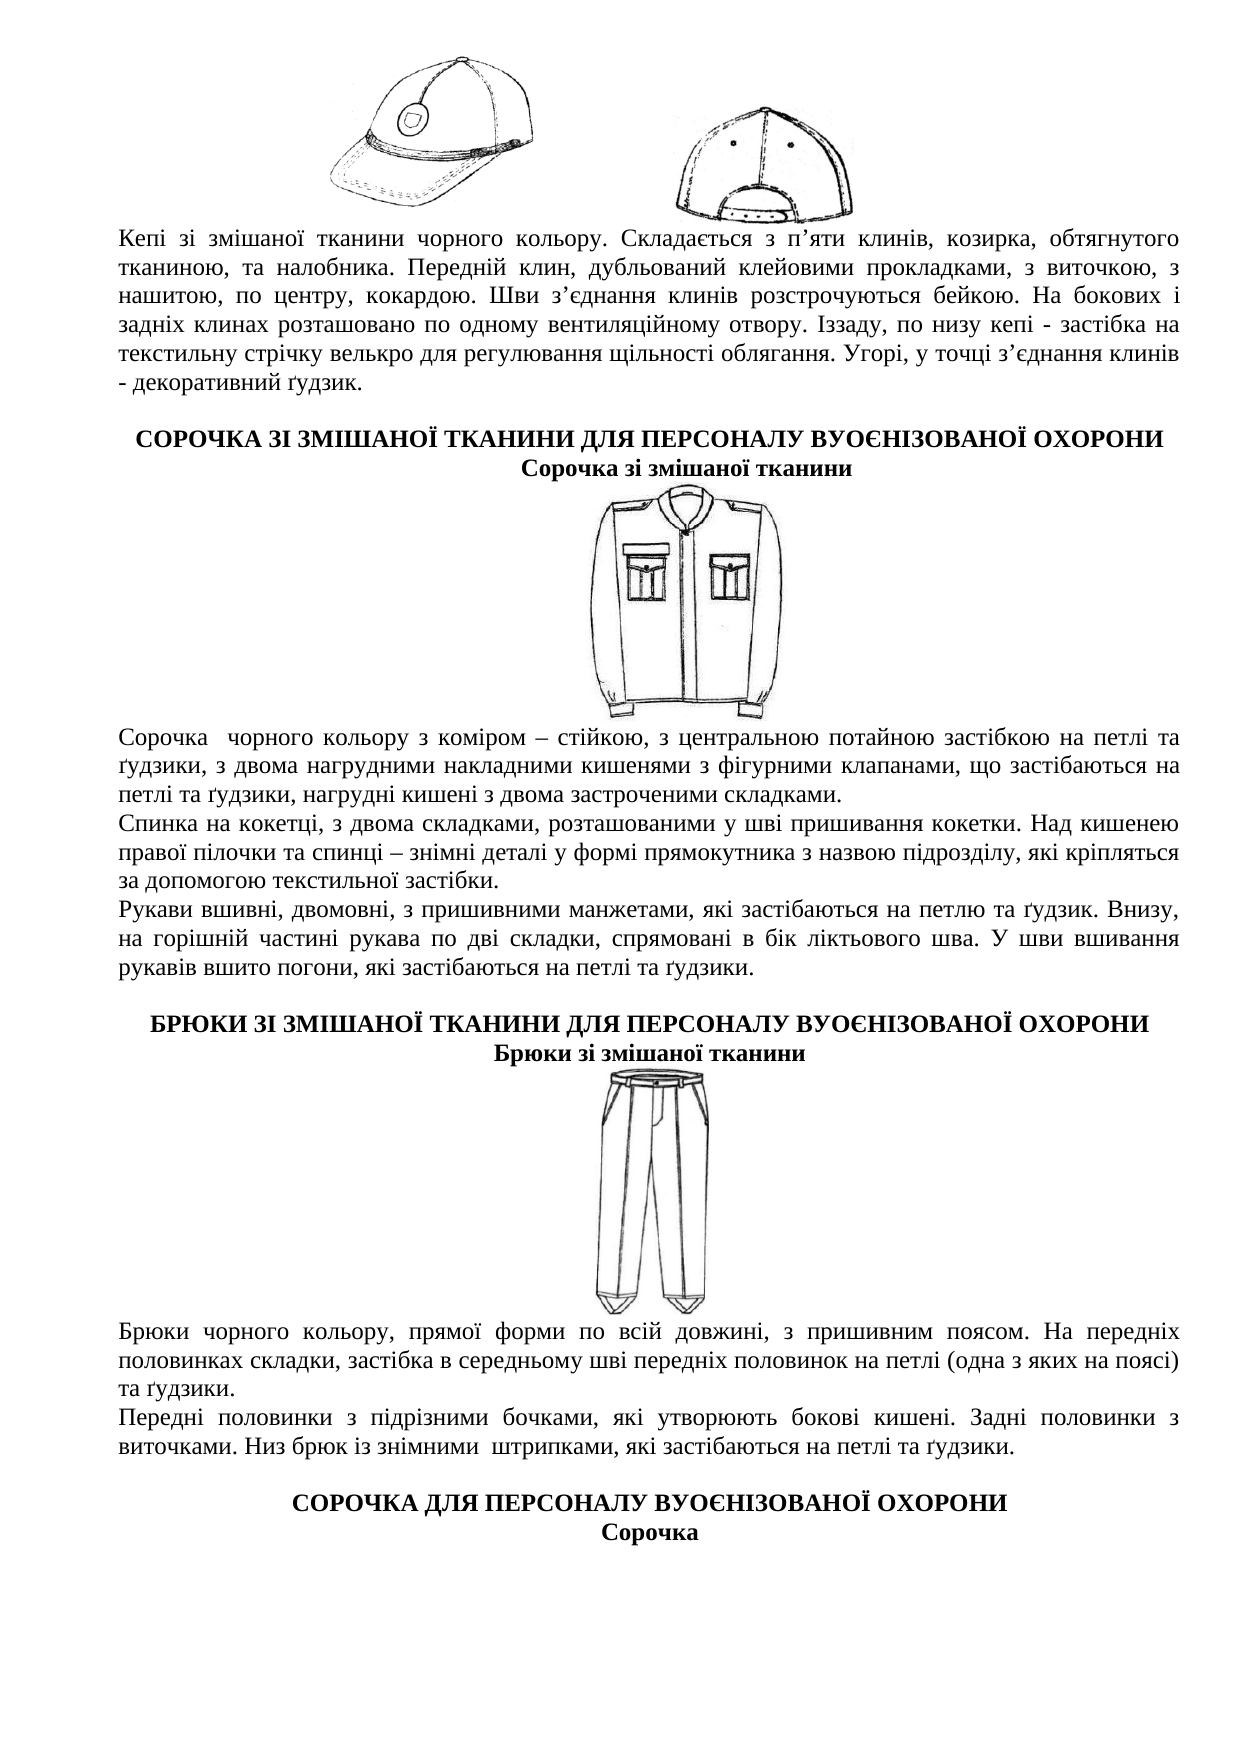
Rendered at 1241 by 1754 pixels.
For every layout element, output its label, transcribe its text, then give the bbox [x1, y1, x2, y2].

text СОРОЧКА ДЛЯ ПЕРСОНАЛУ ВУОЄНІЗОВАНОЇ ОХОРОНИ [118, 1488, 1181, 1517]
picture [673, 106, 855, 224]
text Сорочка зі змішаної тканини [118, 453, 1181, 482]
text Брюки чорного кольору, прямої форми по всій довжині, з пришивним поясом. На передніх половинках складки, застібка в середньому шві передніх половинок на петлі (одна з яких на поясі) та ґудзики. [118, 1316, 1181, 1402]
picture [586, 481, 787, 722]
picture [323, 55, 557, 224]
text Спинка на кокетці, з двома складками, розташованими у шві пришивання кокетки. Над кишенею правої пілочки та спинці – знімні деталі у формі прямокутника з назвою підрозділу, які кріпляться за допомогою текстильної застібки. [118, 808, 1181, 894]
picture [590, 1066, 709, 1316]
text Брюки зі змішаної тканини [118, 1038, 1181, 1067]
text Передні половинки з підрізними бочками, які утворюють бокові кишені. Задні половинки з виточками. Низ брюк із знімними штрипками, які застібаються на петлі та ґудзики. [118, 1402, 1181, 1460]
text Кепі зі змішаної тканини чорного кольору. Складається з п’яти клинів, козирка, обтягнутого тканиною, та налобника. Передній клин, дубльований клейовими прокладками, з виточкою, з нашитою, по центру, кокардою. Шви з’єднання клинів розстрочуються бейкою. На бокових і задніх клинах розташовано по одному вентиляційному отвору. Іззаду, по низу кепі - застібка на текстильну стрічку велькро для регулювання щільності облягання. Угорі, у точці з’єднання клинів - декоративний ґудзик. [118, 102, 1181, 396]
text Сорочка чорного кольору з коміром – стійкою, з центральною потайною застібкою на петлі та ґудзики, з двома нагрудними накладними кишенями з фігурними клапанами, що застібаються на петлі та ґудзики, нагрудні кишені з двома застроченими складками. [118, 722, 1181, 808]
text Рукави вшивні, двомовні, з пришивними манжетами, які застібаються на петлю та ґудзик. Внизу, на горішній частині рукава по дві складки, спрямовані в бік ліктьового шва. У шви вшивання рукавів вшито погони, які застібаються на петлі та ґудзики. [118, 894, 1181, 981]
text Сорочка [118, 1517, 1181, 1546]
text БРЮКИ ЗІ ЗМІШАНОЇ ТКАНИНИ ДЛЯ ПЕРСОНАЛУ ВУОЄНІЗОВАНОЇ ОХОРОНИ [118, 1009, 1181, 1038]
text СОРОЧКА ЗІ ЗМІШАНОЇ ТКАНИНИ ДЛЯ ПЕРСОНАЛУ ВУОЄНІЗОВАНОЇ ОХОРОНИ [118, 424, 1181, 453]
